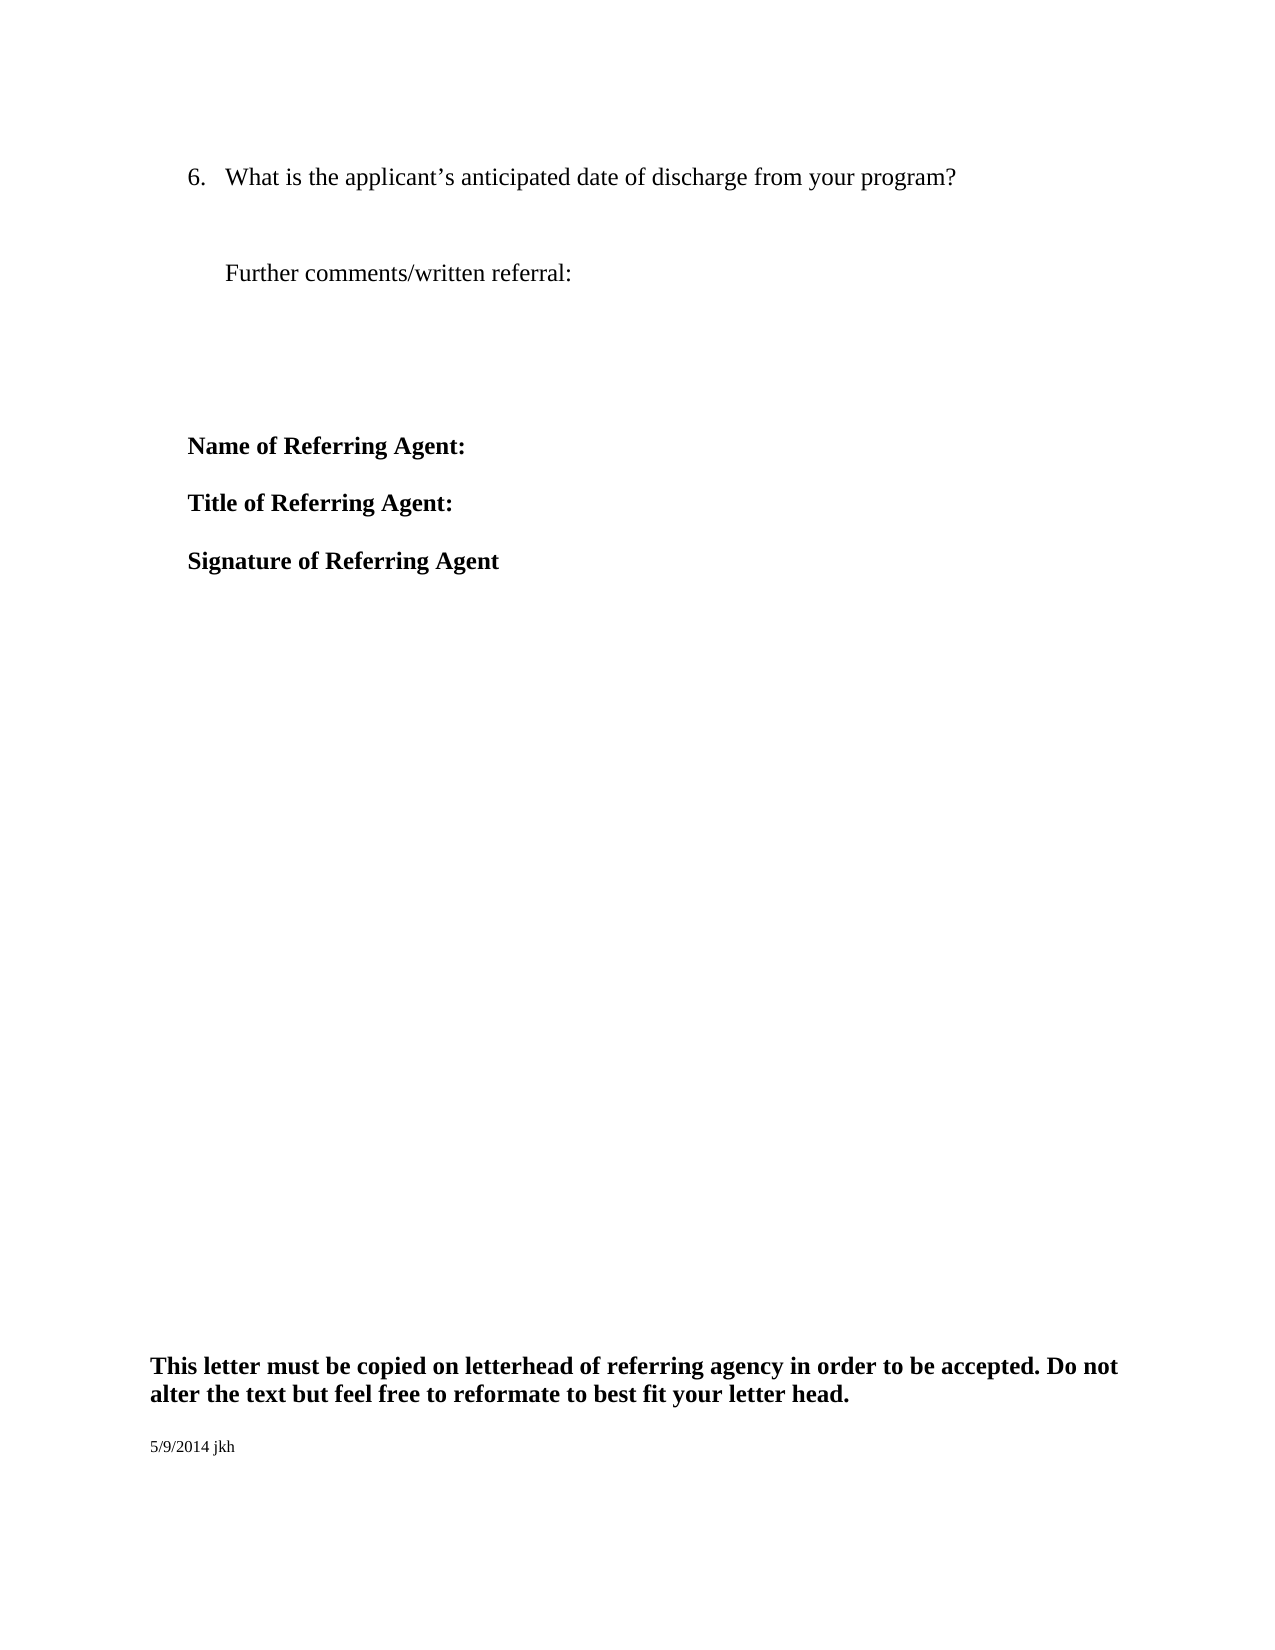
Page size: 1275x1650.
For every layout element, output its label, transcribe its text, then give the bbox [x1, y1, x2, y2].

list What is the applicant’s anticipated date of discharge from your program? [187, 162, 1125, 191]
text Title of Referring Agent: [187, 488, 1125, 517]
text This letter must be copied on letterhead of referring agency in order to be accepted. Do not alter the text but feel free to reformate to best fit your letter head. [150, 1351, 1125, 1408]
text 5/9/2014 jkh [150, 1437, 1125, 1456]
text Further comments/written referral: [187, 258, 1125, 287]
text Name of Referring Agent: [187, 431, 1125, 459]
text Signature of Referring Agent [187, 546, 1125, 574]
